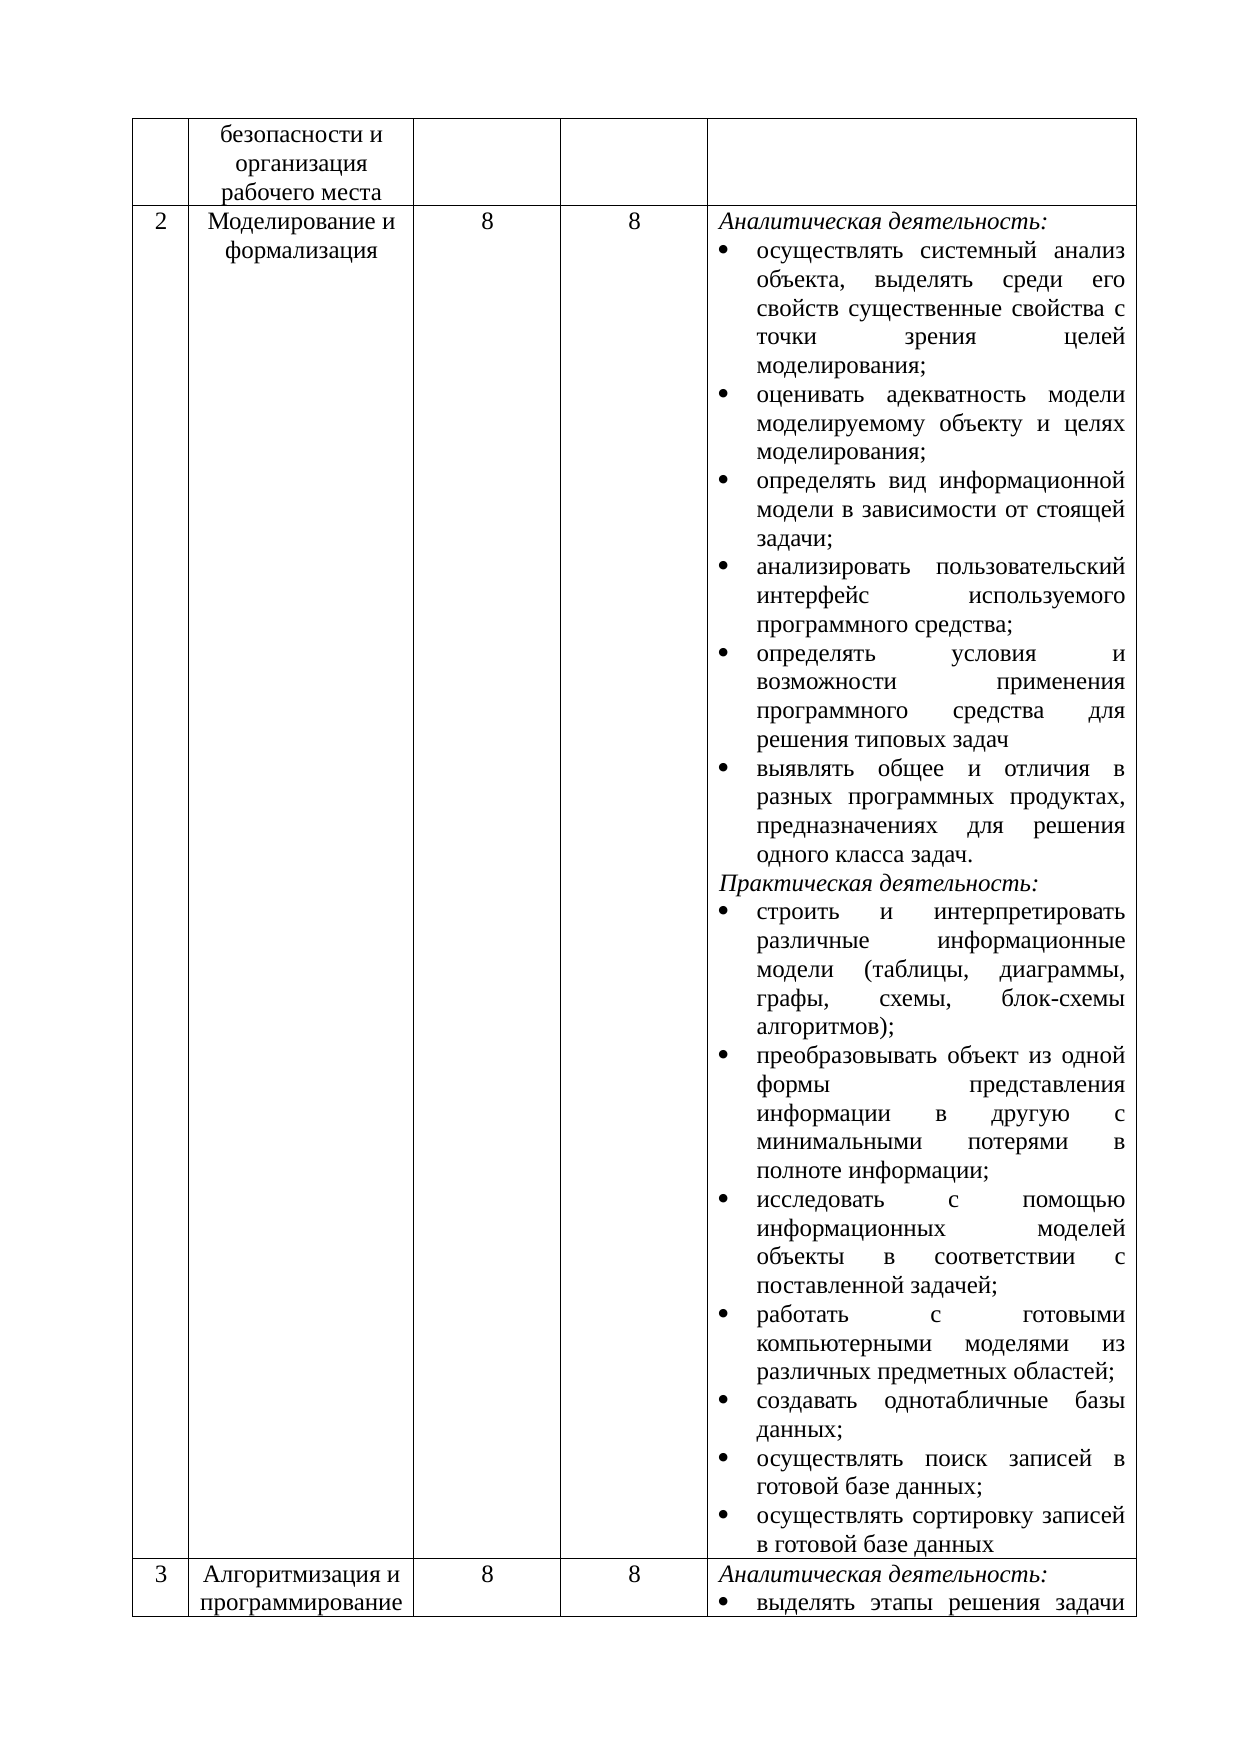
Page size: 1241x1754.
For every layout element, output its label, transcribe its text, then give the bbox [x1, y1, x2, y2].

table_cell 1 [414, 119, 560, 205]
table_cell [189, 119, 413, 205]
table_cell 8 [414, 1559, 560, 1616]
table_cell 8 [561, 1559, 707, 1616]
table_cell Моделирование и формализация [189, 206, 413, 1558]
table_cell 1 [133, 119, 188, 205]
table_cell 8 [414, 206, 560, 1558]
table_cell 3 [133, 1559, 188, 1616]
table_cell 2 [133, 206, 188, 1558]
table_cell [189, 1559, 413, 1616]
table_cell 8 [561, 206, 707, 1558]
table_cell - [561, 119, 707, 205]
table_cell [708, 1559, 1136, 1616]
table_cell [708, 119, 1136, 205]
table_cell Аналитическая деятельность: осуществлять системный анализ объекта, выделять среди его свойств существенные свойства с точки зрения целей моделирования; оценивать адекватность модели моделируемому объекту и целях моделирования; определять вид информационной модели в зависимости от стоящей задачи; анализировать пользовательский интерфейс используемого программного средства; определять условия и возможности применения программного средства для решения типовых задач выявлять общее и отличия в разных программных продуктах, предназначениях для решения одного класса задач. Практическая деятельность: строить и интерпретировать различные информационные модели (таблицы, диаграммы, графы, схемы, блок-схемы алгоритмов); преобразовывать объект из одной формы представления информации в другую с минимальными потерями в полноте информации; исследовать с помощью информационных моделей объекты в соответствии с поставленной задачей; работать с готовыми компьютерными моделями из различных предметных областей; создавать однотабличные базы данных; осуществлять поиск записей в готовой базе данных; осуществлять сортировку записей в готовой базе данных [708, 206, 1136, 1558]
